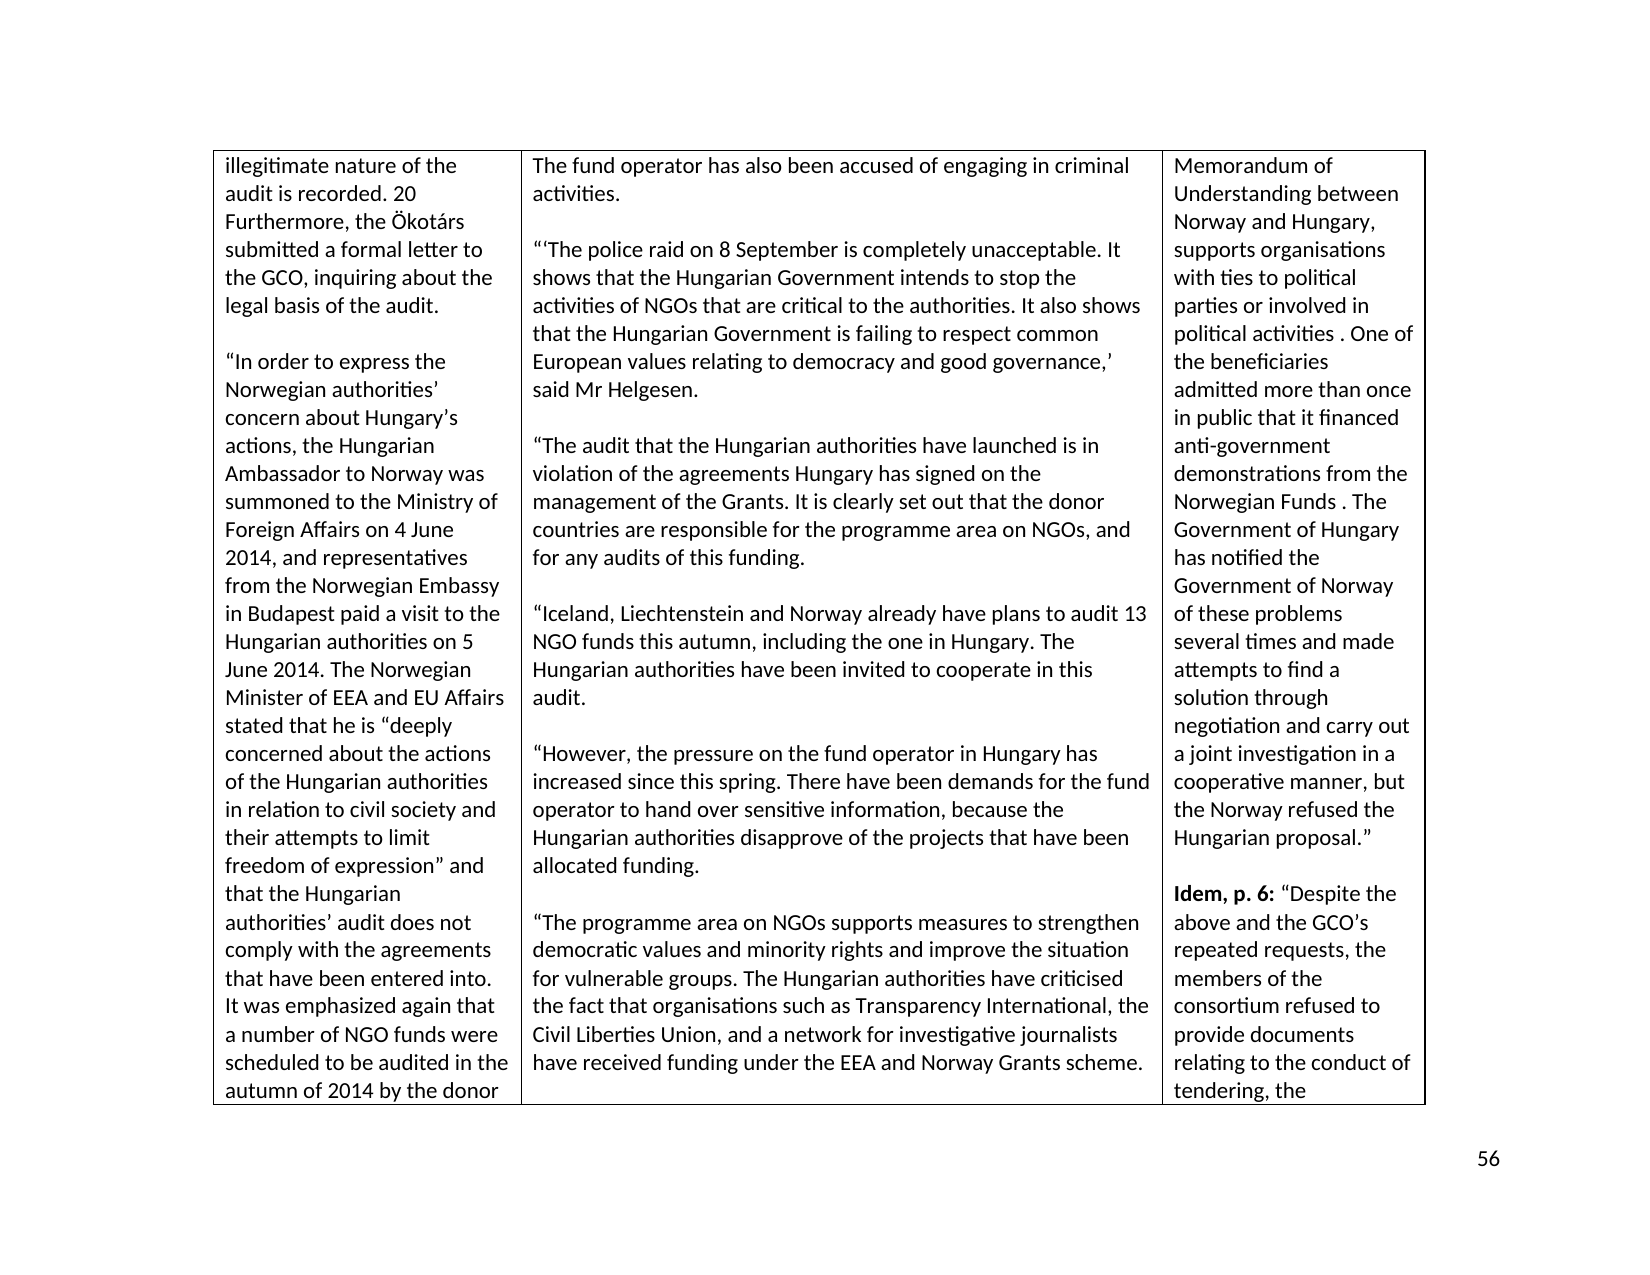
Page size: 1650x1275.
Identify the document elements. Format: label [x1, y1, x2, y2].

table_cell [1163, 151, 1424, 1104]
table_cell [214, 151, 521, 1104]
table_cell [522, 151, 1162, 1104]
